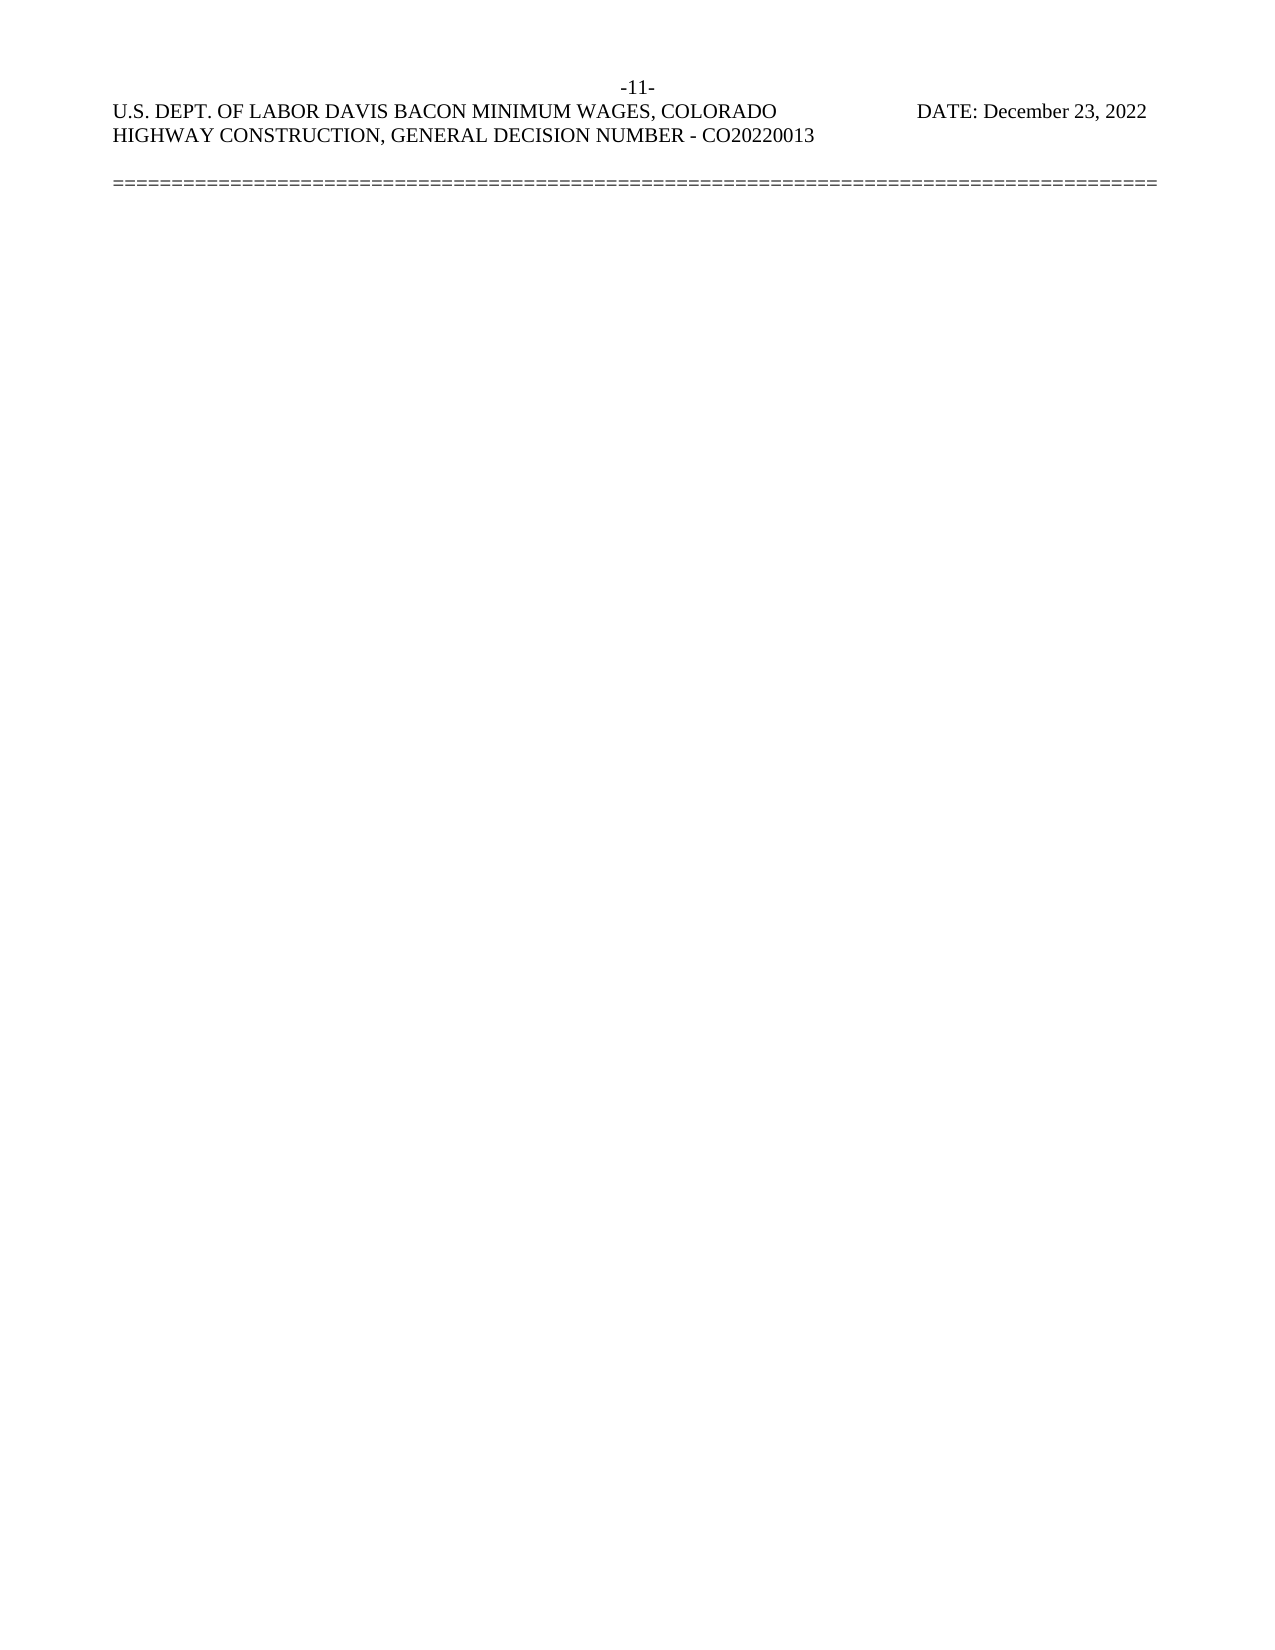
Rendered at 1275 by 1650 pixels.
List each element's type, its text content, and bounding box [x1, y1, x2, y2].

text ========================================================================================= [112, 171, 1162, 195]
